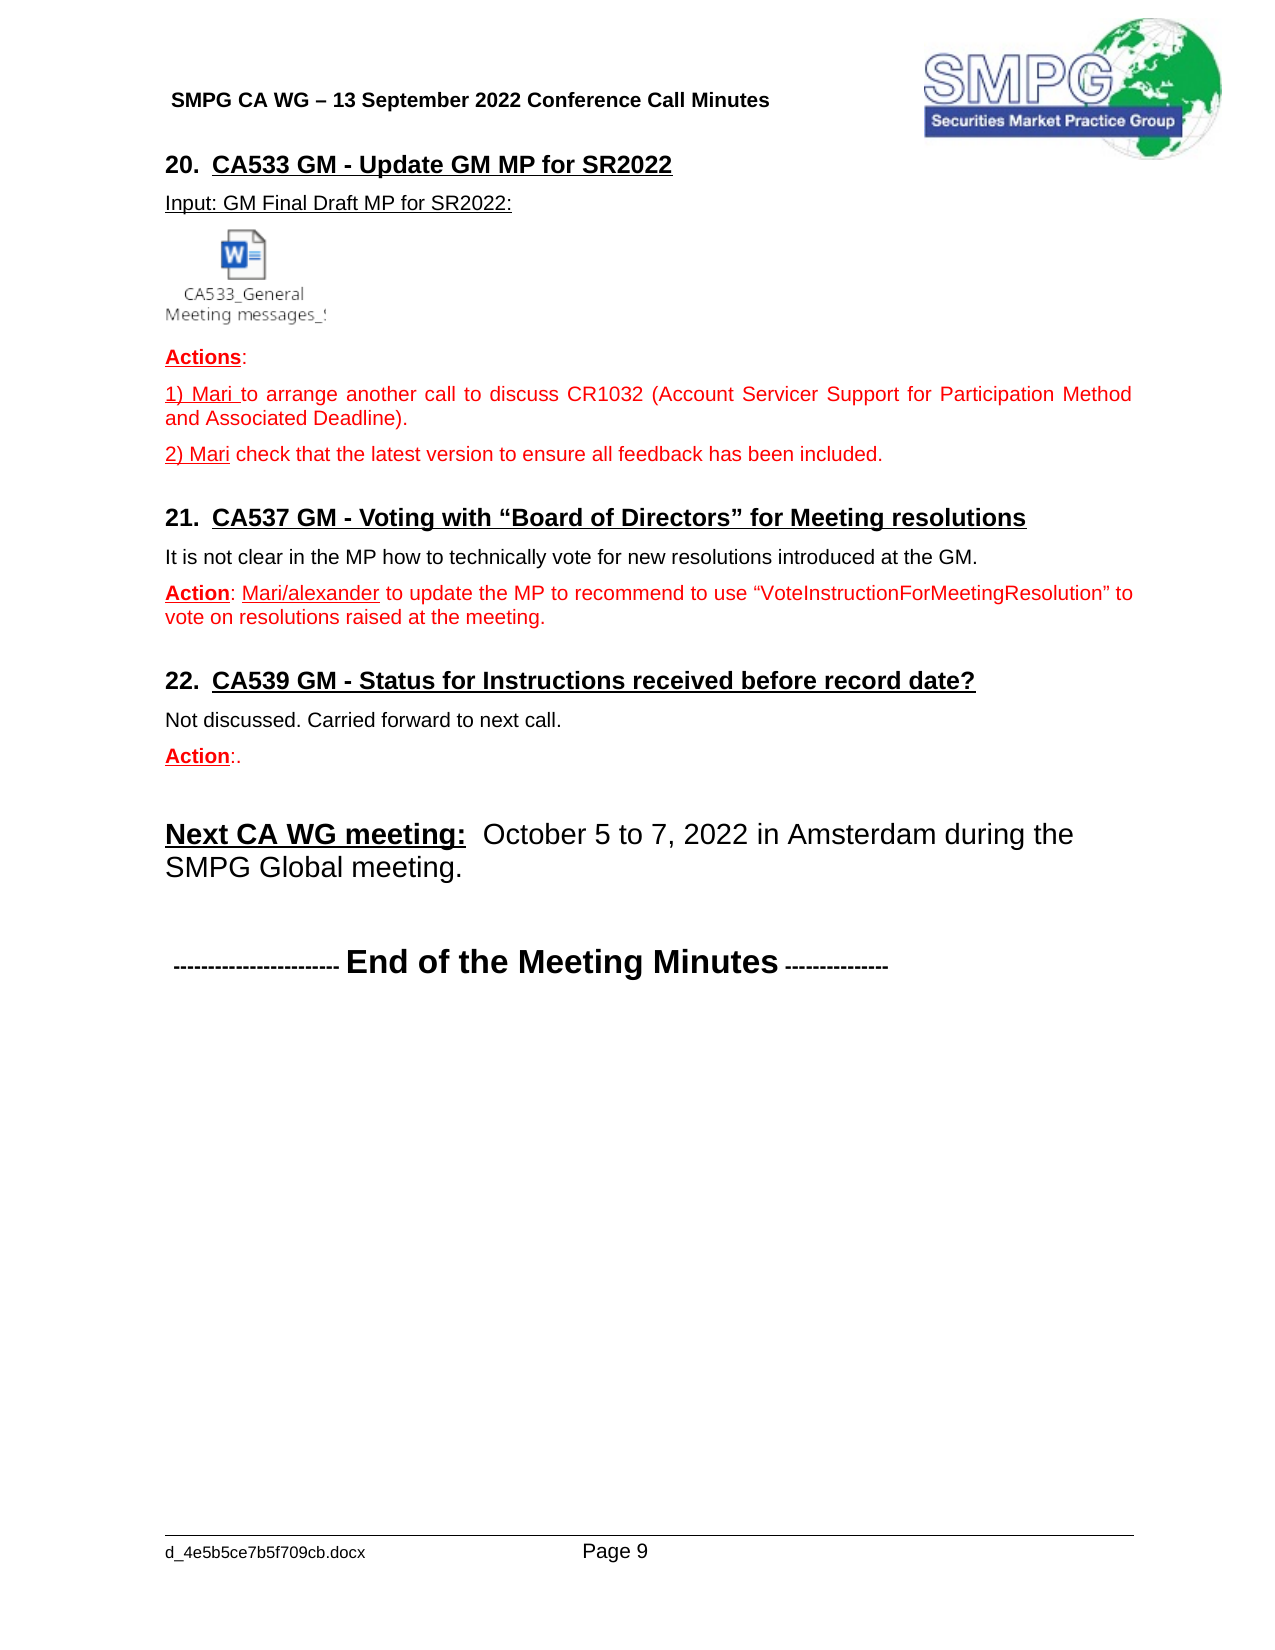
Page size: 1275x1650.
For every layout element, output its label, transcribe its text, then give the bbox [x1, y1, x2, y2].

subtitle CA533 GM - Update GM MP for SR2022 [165, 150, 1134, 179]
text It is not clear in the MP how to technically vote for new resolutions introduced at the GM. [165, 544, 1134, 568]
subtitle CA539 GM - Status for Instructions received before record date? [165, 666, 1134, 695]
text Not discussed. Carried forward to next call. [165, 708, 1134, 732]
text ------------------------ End of the Meeting Minutes --------------- [165, 943, 1134, 981]
picture [924, 18, 1222, 160]
text Actions: [165, 345, 1134, 369]
text 1) Mari to arrange another call to discuss CR1032 (Account Servicer Support for Participation Method and Associated Deadline). [165, 381, 1134, 429]
text Action:. [165, 744, 1134, 768]
text Input: GM Final Draft MP for SR2022: [165, 191, 1134, 215]
subtitle CA537 GM - Voting with “Board of Directors” for Meeting resolutions [165, 503, 1134, 532]
text 2) Mari check that the latest version to ensure all feedback has been included. [165, 442, 1134, 466]
text Action: Mari/alexander to update the MP to recommend to use “VoteInstructionForMeetingResolution” to vote on resolutions raised at the meeting. [165, 581, 1134, 629]
text Next CA WG meeting: October 5 to 7, 2022 in Amsterdam during the SMPG Global meeting. [165, 817, 1134, 884]
